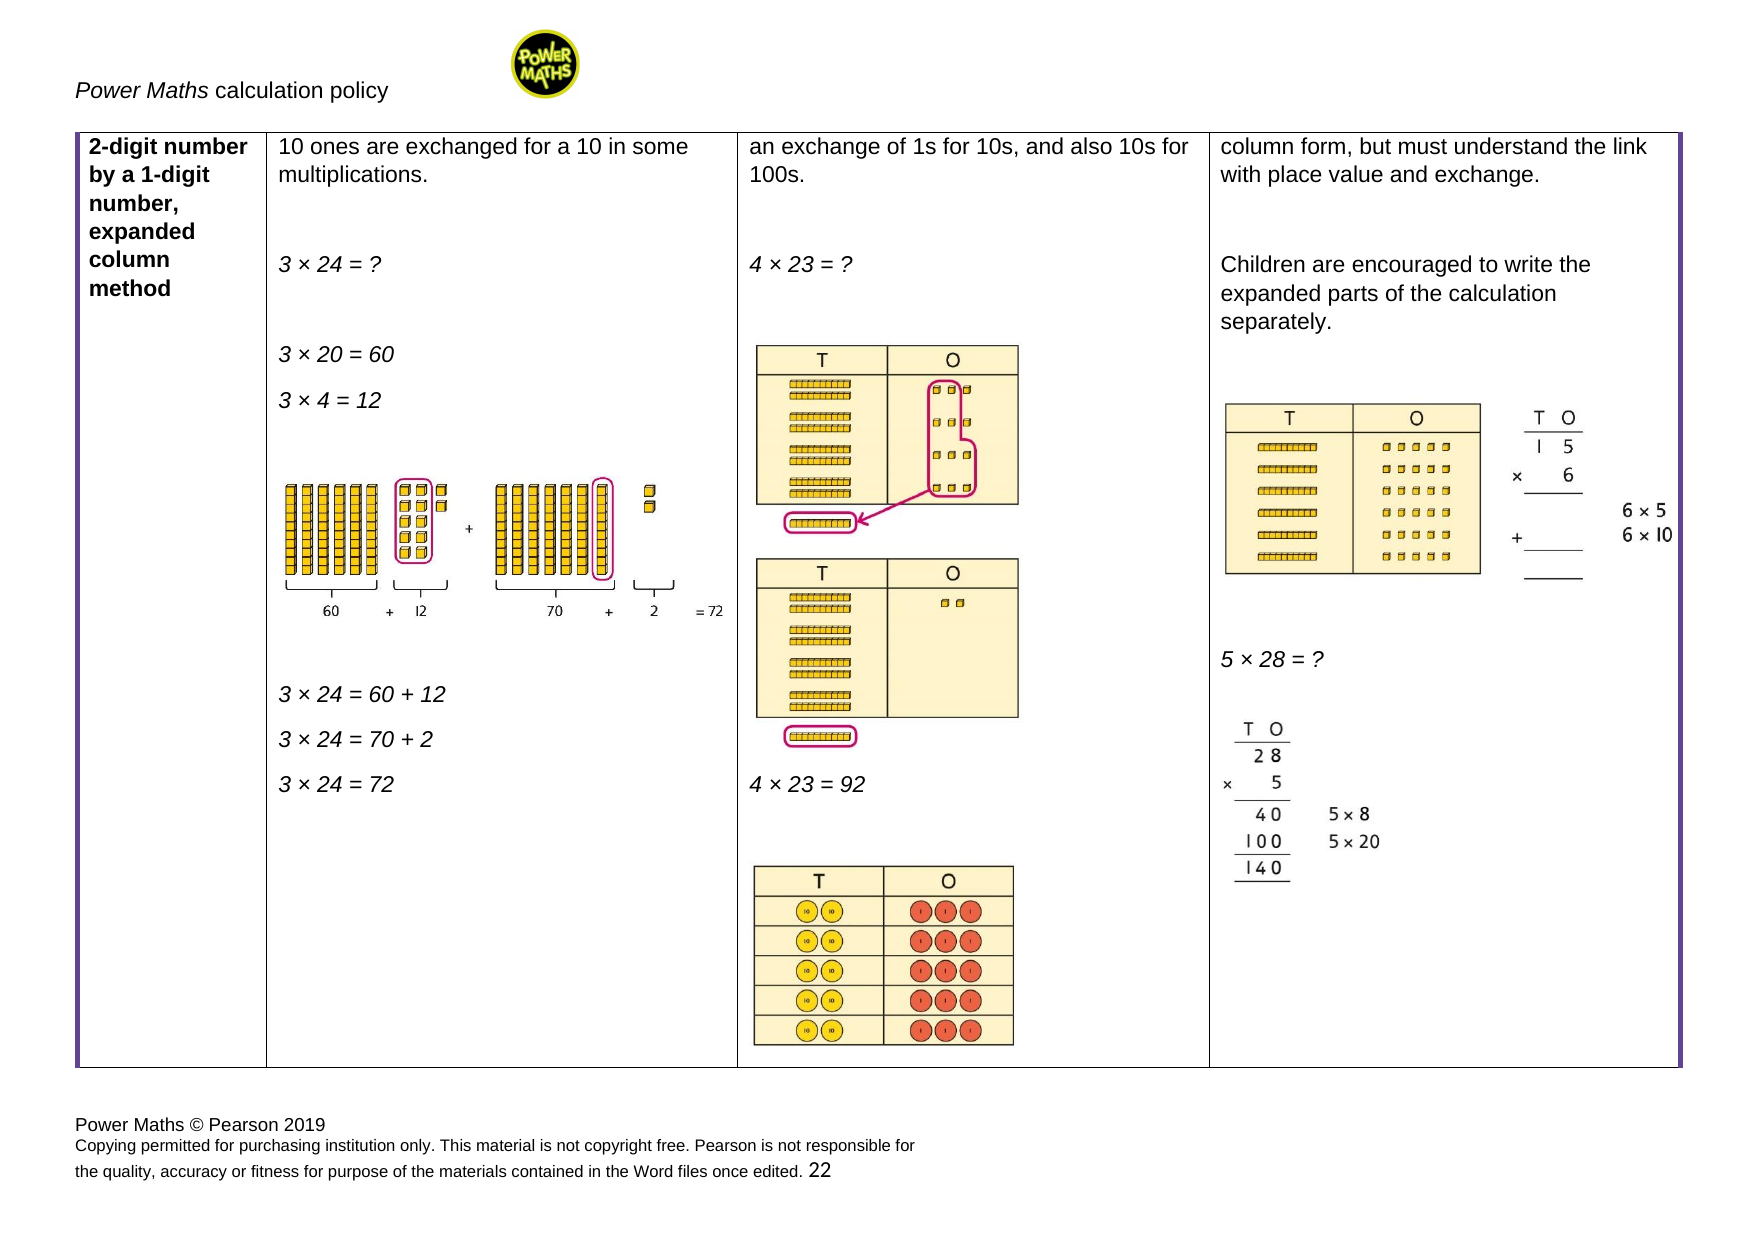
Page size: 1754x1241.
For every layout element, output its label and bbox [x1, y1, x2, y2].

picture [749, 341, 1025, 752]
table_cell [80, 133, 266, 1067]
table_cell [267, 133, 737, 1067]
picture [1220, 397, 1676, 582]
picture [510, 29, 580, 99]
table_cell [1210, 133, 1678, 1067]
picture [749, 861, 1016, 1048]
picture [283, 476, 724, 618]
table_cell [738, 133, 1209, 1067]
picture [1220, 719, 1382, 885]
